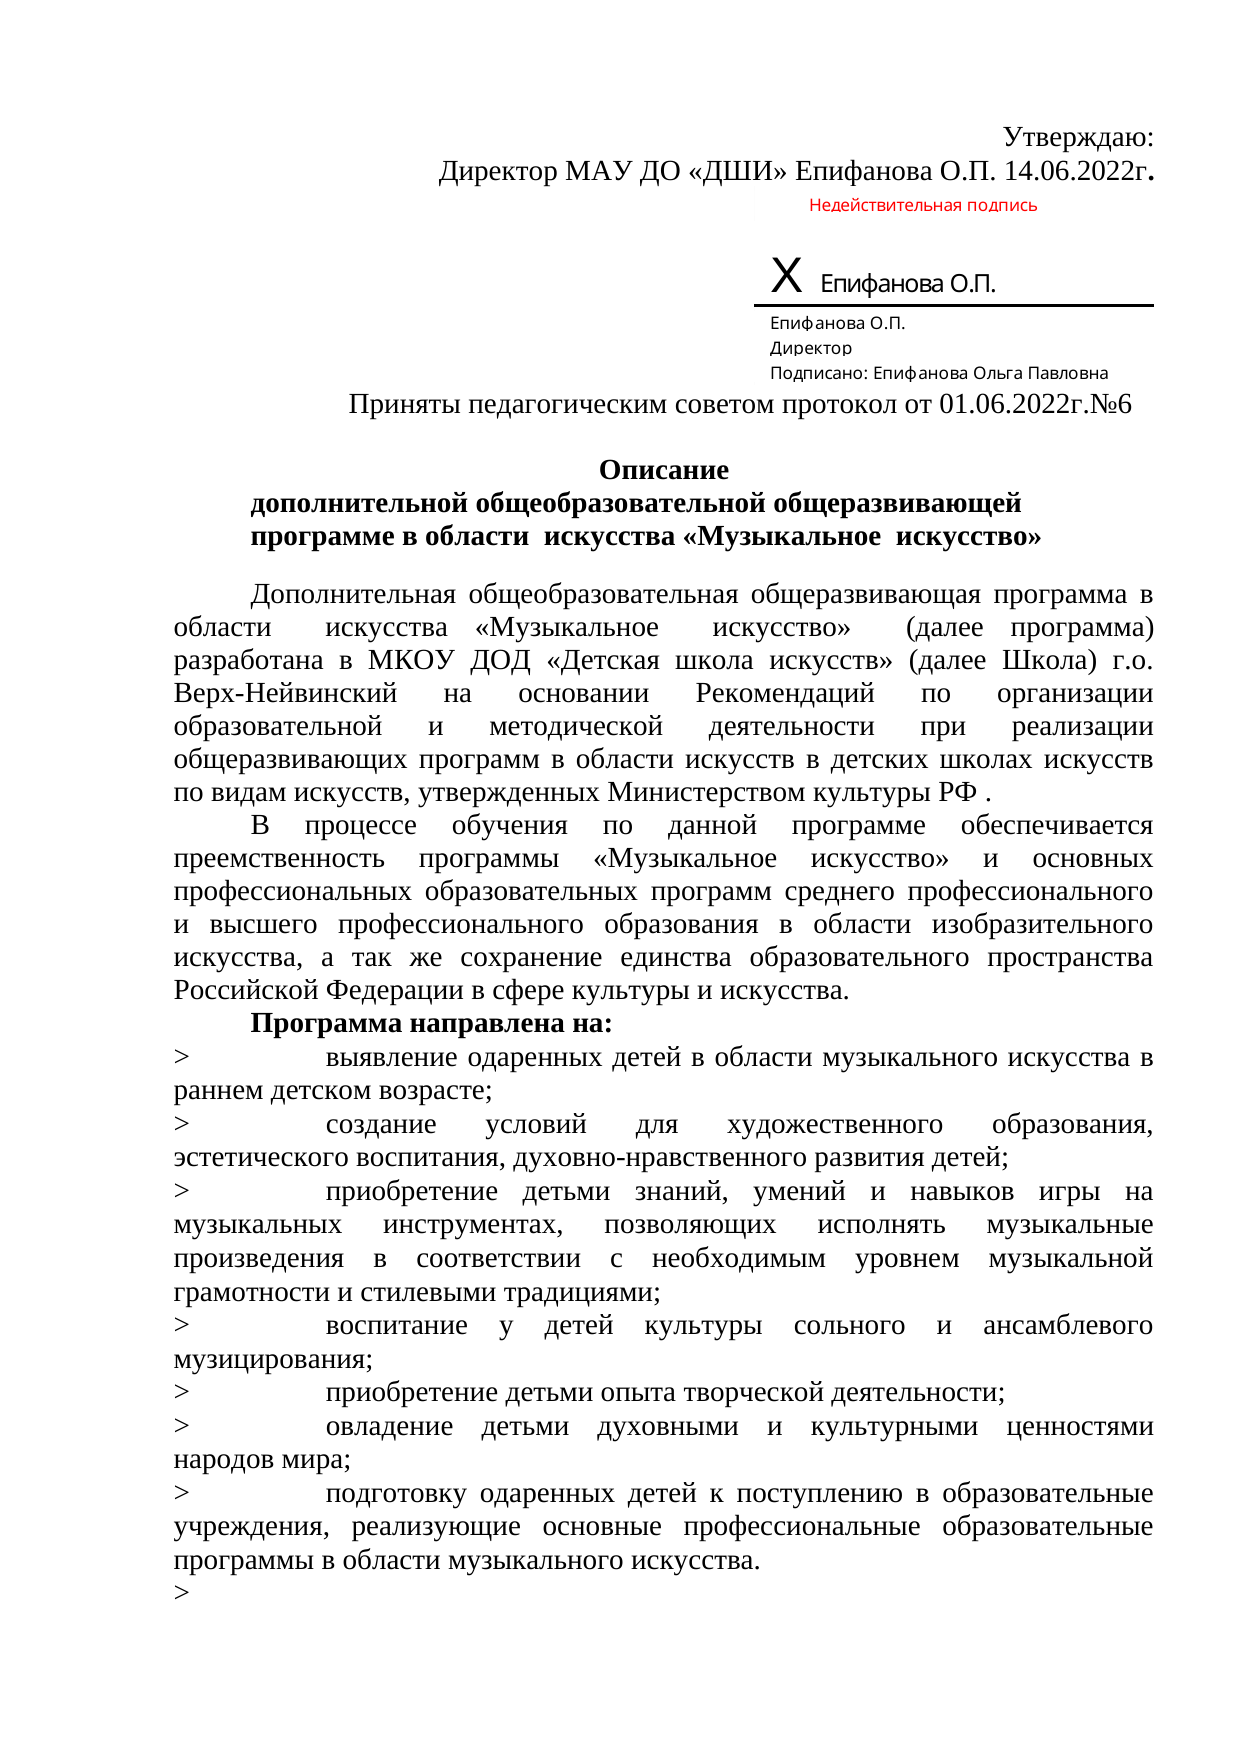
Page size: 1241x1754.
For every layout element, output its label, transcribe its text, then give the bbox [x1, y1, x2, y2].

list подготовку одаренных детей к поступлению в образовательные учреждения, реализующие основные профессиональные образовательные программы в области музыкального искусства. [173, 1476, 1154, 1576]
list приобретение детьми знаний, умений и навыков игры на музыкальных инструментах, позволяющих исполнять музыкальные произведения в соответствии с необходимым уровнем музыкальной грамотности и стилевыми традициями; [173, 1174, 1154, 1308]
text Программа направлена на: [173, 1006, 1154, 1039]
list овладение детьми духовными и культурными ценностями народов мира; [173, 1408, 1154, 1476]
text программе в области искусства «Музыкальное искусство» [173, 519, 1154, 552]
text дополнительной общеобразовательной общеразвивающей [173, 486, 1154, 519]
text Утверждаю: [173, 119, 1154, 153]
text Приняты педагогическим советом протокол от 01.06.2022г.№6 [173, 386, 1154, 420]
text Описание [173, 453, 1154, 486]
text В процессе обучения по данной программе обеспечивается преемственность программы «Музыкальное искусство» и основных профессиональных образовательных программ среднего профессионального и высшего профессионального образования в области изобразительного искусства, а так же сохранение единства образовательного пространства Российской Федерации в сфере культуры и искусства. [173, 808, 1154, 1006]
list создание условий для художественного образования, эстетического воспитания, духовно-нравственного развития детей; [173, 1107, 1154, 1174]
text Дополнительная общеобразовательная общеразвивающая программа в области искусства «Музыкальное искусство» (далее программа) разработана в МКОУ ДОД «Детская школа искусств» (далее Школа) г.о. Верх-Нейвинский на основании Рекомендаций по организации образовательной и методической деятельности при реализации общеразвивающих программ в области искусств в детских школах искусств по видам искусств, утвержденных Министерством культуры РФ . [173, 577, 1154, 808]
text Директор МАУ ДО «ДШИ» Епифанова О.П. 14.06.2022г. [173, 153, 1154, 186]
list воспитание у детей культуры сольного и ансамблевого музицирования; [173, 1308, 1154, 1375]
list выявление одаренных детей в области музыкального искусства в раннем детском возрасте; [173, 1039, 1154, 1107]
list приобретение детьми опыта творческой деятельности; [173, 1375, 1154, 1408]
